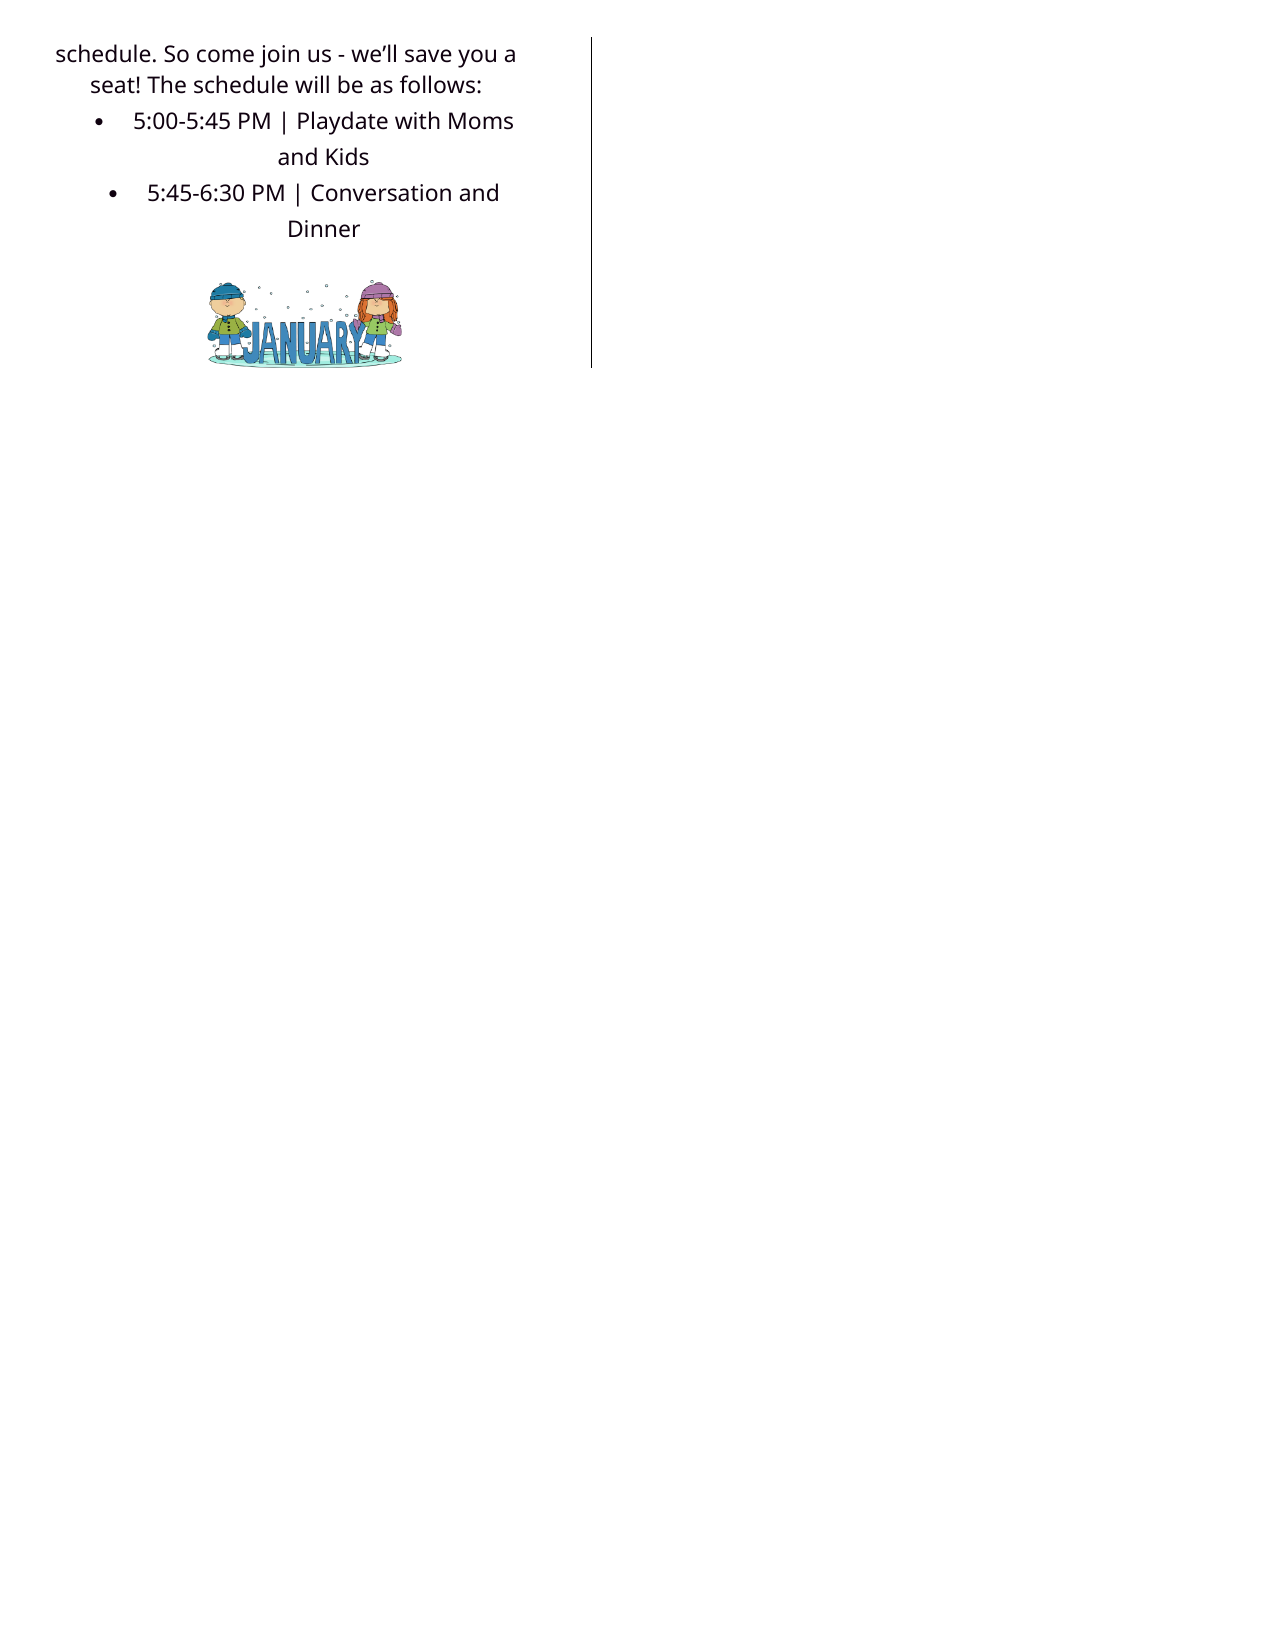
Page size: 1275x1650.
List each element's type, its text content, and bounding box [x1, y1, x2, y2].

list 5:45-6:30 PM | Conversation and Dinner [75, 172, 534, 244]
picture [207, 280, 402, 368]
list 5:00-5:45 PM | Playdate with Moms and Kids [75, 100, 534, 172]
